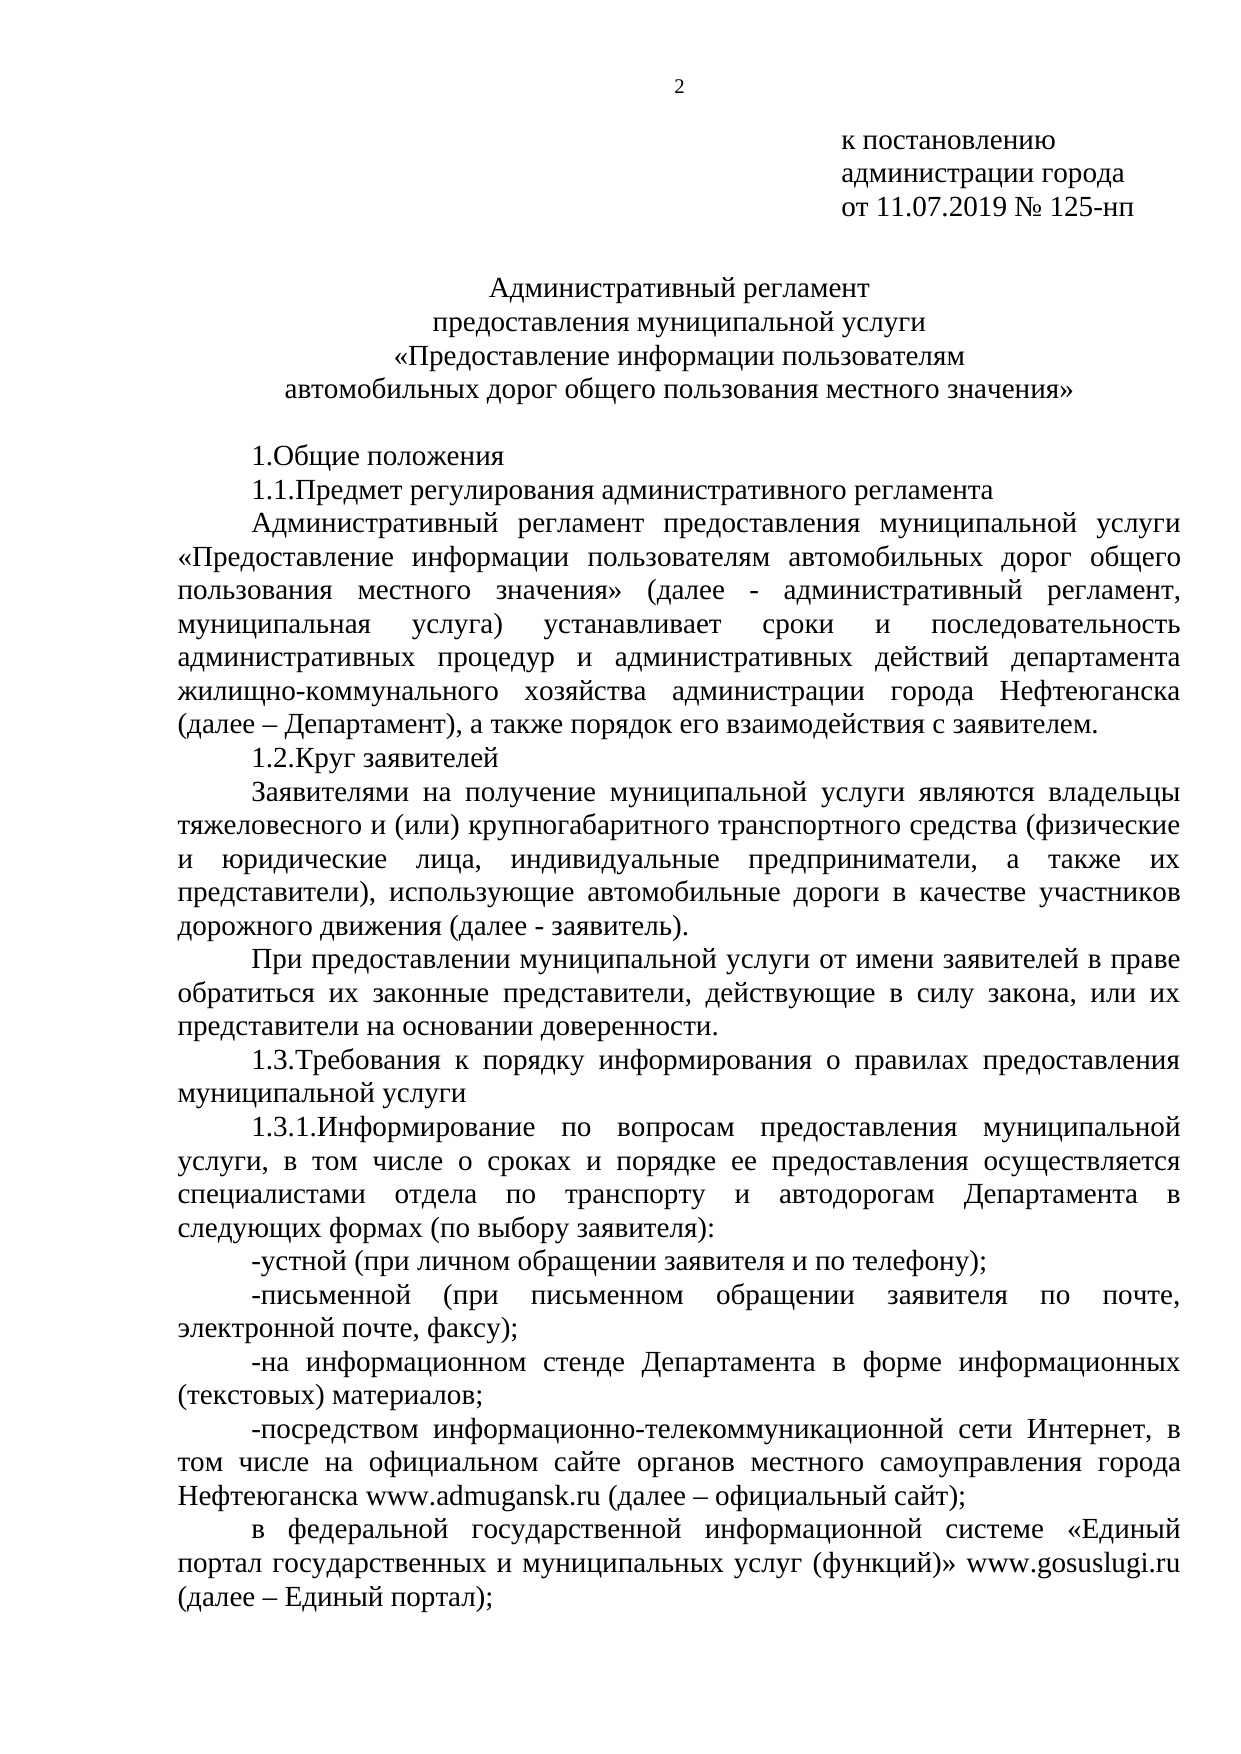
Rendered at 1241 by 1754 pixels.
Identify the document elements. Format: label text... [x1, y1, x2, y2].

title Административный регламент [177, 271, 1181, 304]
text 1.Общие положения [177, 438, 1181, 472]
title автомобильных дорог общего пользования местного значения» [177, 371, 1181, 405]
text в федеральной государственной информационной системе «Единый портал государственных и муниципальных услуг (функций)» www.gosuslugi.ru (далее – Единый портал); [177, 1512, 1181, 1612]
text -посредством информационно-телекоммуникационной сети Интернет, в том числе на официальном сайте органов местного самоуправления города Нефтеюганска www.admugansk.ru (далее – официальный сайт); [177, 1411, 1181, 1512]
text 1.2.Круг заявителей [177, 740, 1181, 774]
text 1.1.Предмет регулирования административного регламента [177, 472, 1181, 505]
text 1.3.Требования к порядку информирования о правилах предоставления муниципальной услуги [177, 1042, 1181, 1109]
text -устной (при личном обращении заявителя и по телефону); [177, 1243, 1181, 1277]
title «Предоставление информации пользователям [177, 338, 1181, 371]
text от 11.07.2019 № 125-нп [841, 189, 1181, 222]
text Административный регламент предоставления муниципальной услуги «Предоставление информации пользователям автомобильных дорог общего пользования местного значения» (далее - административный регламент, муниципальная услуга) устанавливает сроки и последовательность административных процедур и административных действий департамента жилищно-коммунального хозяйства администрации города Нефтеюганска (далее – Департамент), а также порядок его взаимодействия с заявителем. [177, 505, 1181, 740]
text 1.3.1.Информирование по вопросам предоставления муниципальной услуги, в том числе о сроках и порядке ее предоставления осуществляется специалистами отдела по транспорту и автодорогам Департамента в следующих формах (по выбору заявителя): [177, 1109, 1181, 1243]
text -на информационном стенде Департамента в форме информационных (текстовых) материалов; [177, 1344, 1181, 1411]
text Заявителями на получение муниципальной услуги являются владельцы тяжеловесного и (или) крупногабаритного транспортного средства (физические и юридические лица, индивидуальные предприниматели, а также их представители), использующие автомобильные дороги в качестве участников дорожного движения (далее - заявитель). [177, 774, 1181, 941]
text При предоставлении муниципальной услуги от имени заявителей в праве обратиться их законные представители, действующие в силу закона, или их представители на основании доверенности. [177, 941, 1181, 1042]
text -письменной (при письменном обращении заявителя по почте, электронной почте, факсу); [177, 1277, 1181, 1344]
text администрации города [841, 155, 1181, 189]
title предоставления муниципальной услуги [177, 304, 1181, 338]
text к постановлению [841, 122, 1181, 155]
